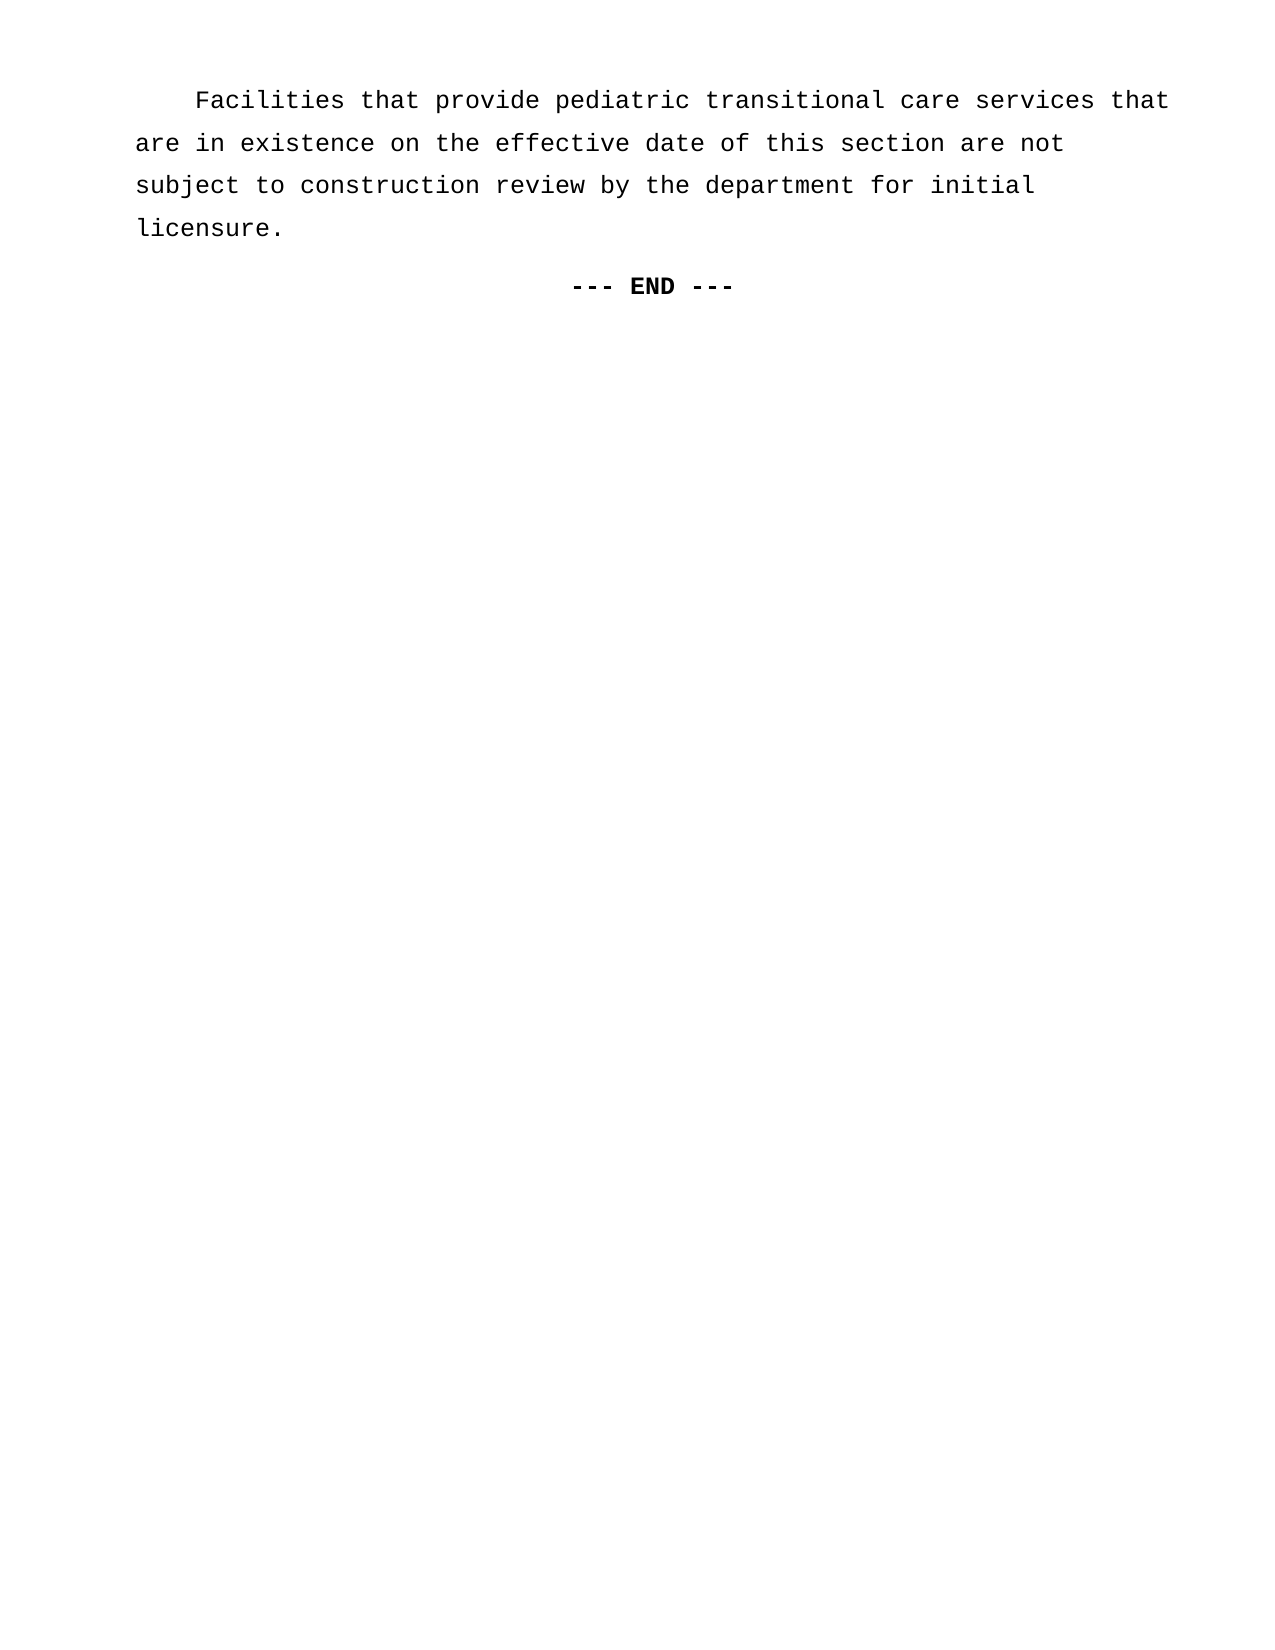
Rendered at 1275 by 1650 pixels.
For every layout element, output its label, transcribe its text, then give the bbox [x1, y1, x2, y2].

text Facilities that provide pediatric transitional care services that are in existence on the effective date of this section are not subject to construction review by the department for initial licensure. [135, 75, 1170, 245]
text --- END --- [135, 273, 1170, 302]
